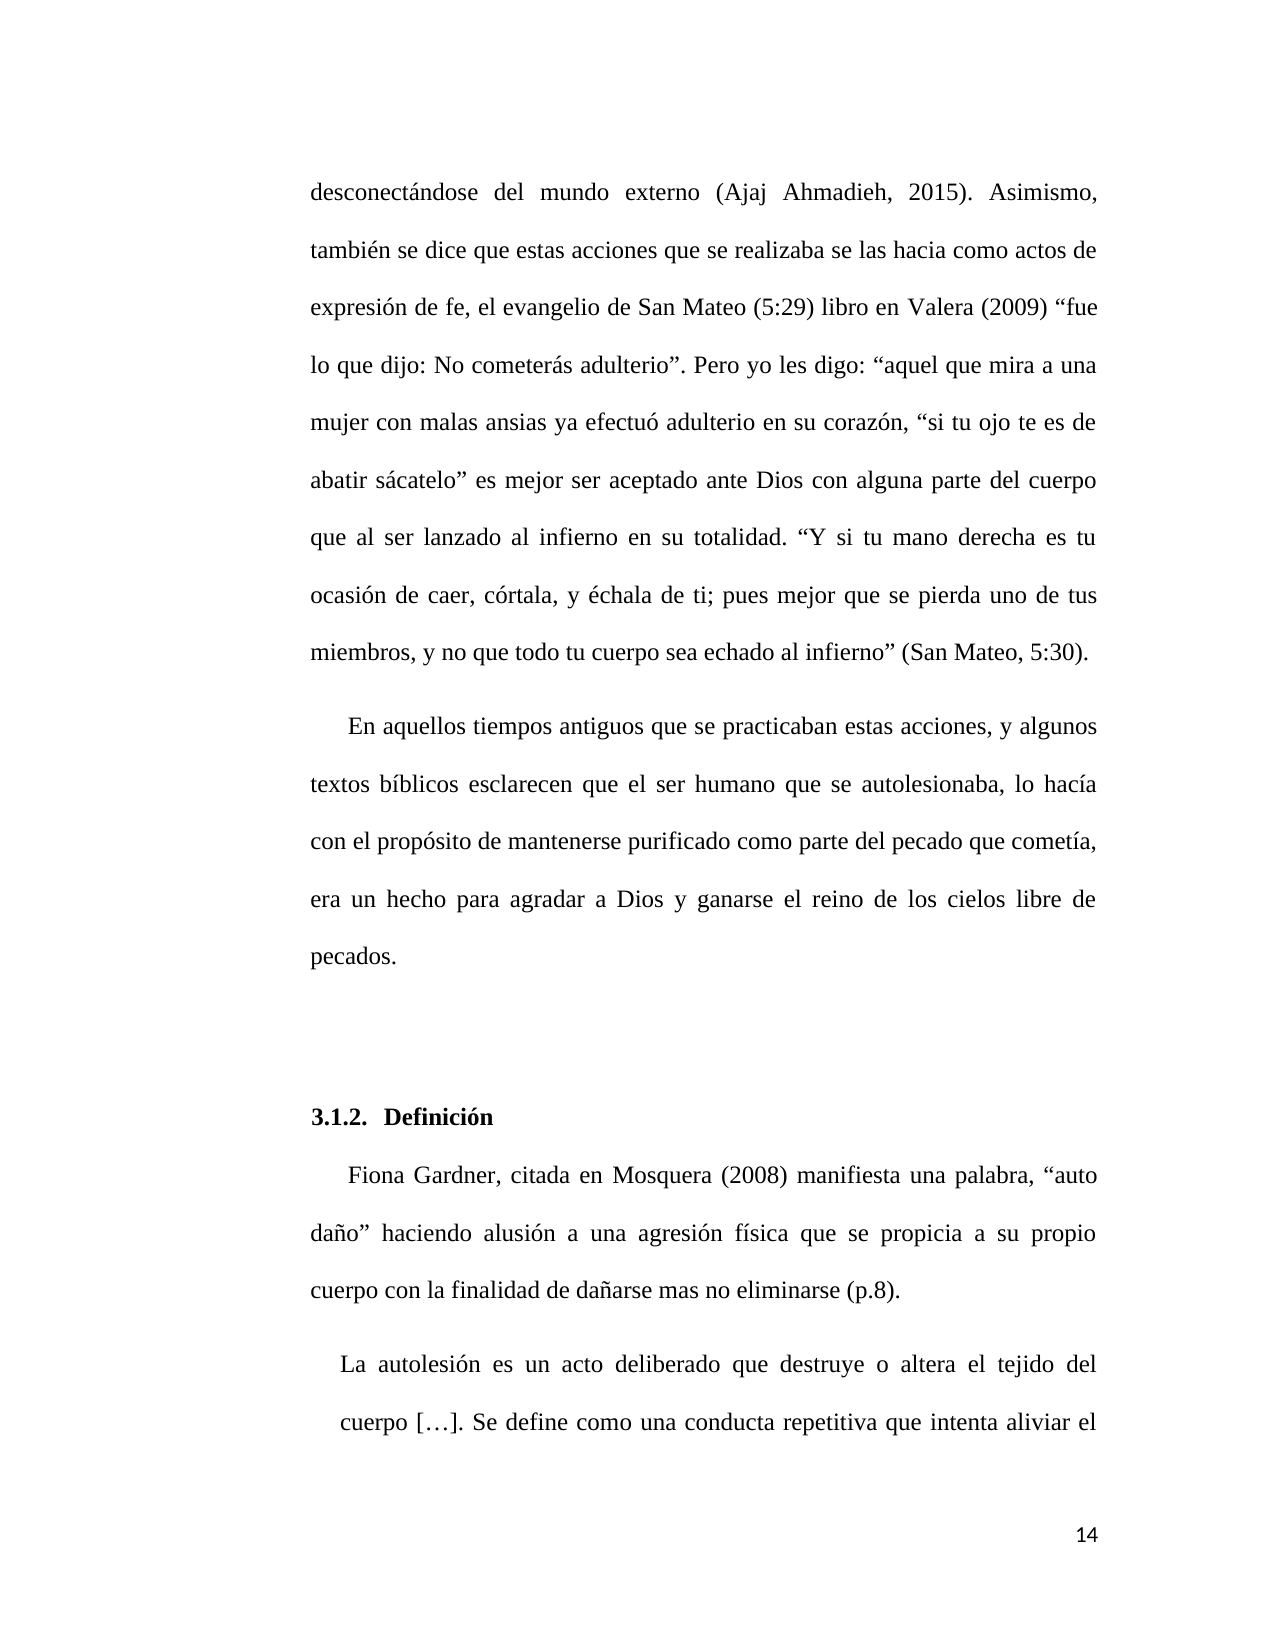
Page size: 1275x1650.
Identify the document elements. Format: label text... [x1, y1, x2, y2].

text Fiona Gardner, citada en Mosquera (2008) manifiesta una palabra, “auto daño” haciendo alusión a una agresión física que se propicia a su propio cuerpo con la finalidad de dañarse mas no eliminarse (p.8). [310, 1160, 1098, 1304]
subtitle Definición [311, 1102, 1098, 1131]
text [340, 1349, 1098, 1436]
text En aquellos tiempos antiguos que se practicaban estas acciones, y algunos textos bíblicos esclarecen que el ser humano que se autolesionaba, lo hacía con el propósito de mantenerse purificado como parte del pecado que cometía, era un hecho para agradar a Dios y ganarse el reino de los cielos libre de pecados. [310, 711, 1098, 970]
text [310, 177, 1098, 666]
